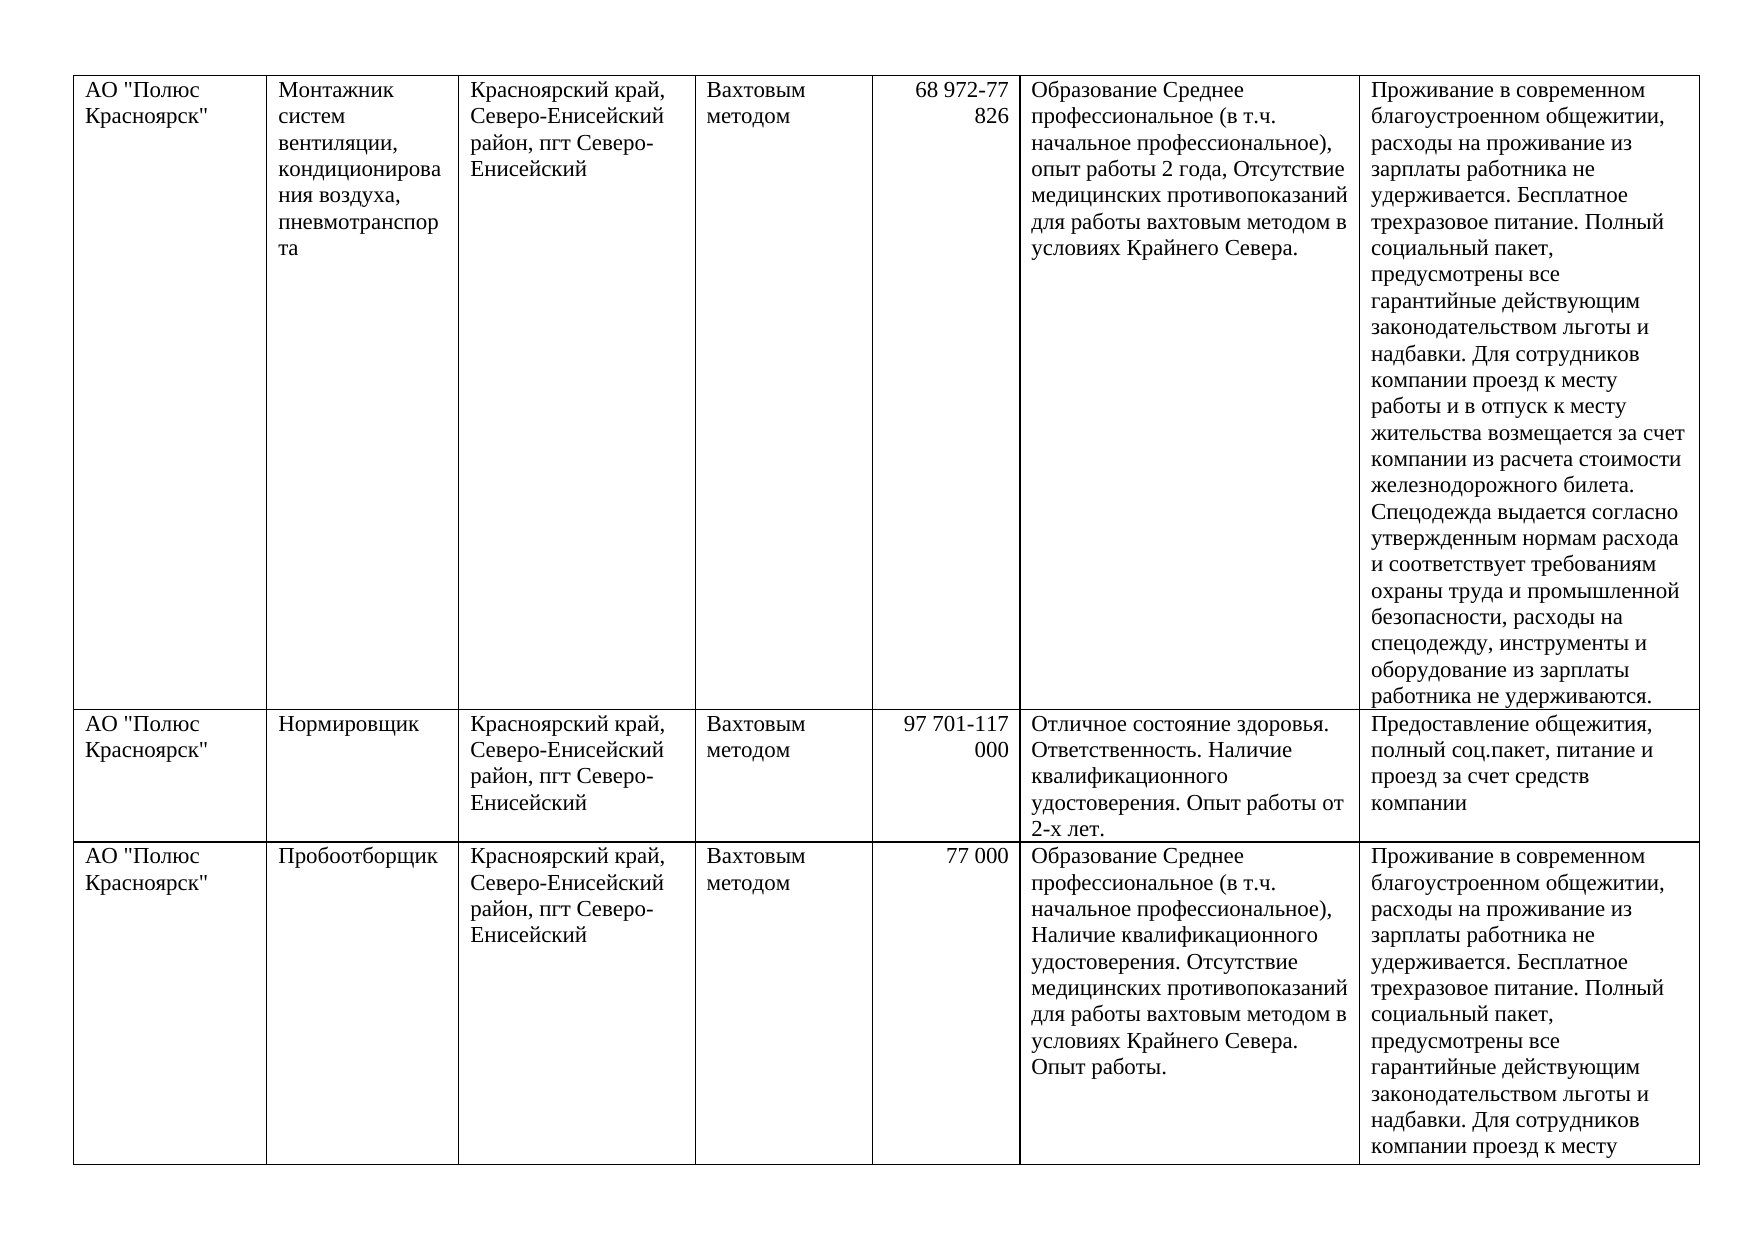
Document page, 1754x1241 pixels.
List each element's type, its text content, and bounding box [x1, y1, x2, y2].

table_cell Отличное состояние здоровья. Ответственность. Наличие квалификационного удостоверения. Опыт работы от 2-х лет. [1021, 710, 1359, 841]
table_cell Образование Среднее профессиональное (в т.ч. начальное профессиональное), опыт работы 2 года, Отсутствие медицинских противопоказаний для работы вахтовым методом в условиях Крайнего Севера. [1021, 76, 1359, 708]
table_cell Вахтовым методом [696, 843, 872, 1164]
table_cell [459, 843, 695, 1164]
table_cell Красноярский край, Северо-Енисейский район, пгт Северо-Енисейский [459, 710, 695, 841]
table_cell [1360, 76, 1699, 708]
table_cell 77 000 [873, 843, 1019, 1164]
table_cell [74, 76, 266, 708]
table_cell Монтажник систем вентиляции, кондиционирования воздуха, пневмотранспорта [267, 76, 458, 708]
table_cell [1021, 843, 1359, 1164]
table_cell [1360, 843, 1699, 1164]
table_cell Предоставление общежития, полный соц.пакет, питание и проезд за счет средств компании [1360, 710, 1699, 841]
table_cell Вахтовым методом [696, 76, 872, 708]
table_cell Пробоотборщик [267, 843, 458, 1164]
table_cell Вахтовым методом [696, 710, 872, 841]
table_cell АО "Полюс Красноярск" [74, 710, 266, 841]
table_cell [74, 843, 266, 1164]
table_cell 97 701-117 000 [873, 710, 1019, 841]
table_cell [459, 76, 695, 708]
table_cell 68 972-77 826 [873, 76, 1019, 708]
table_cell Нормировщик [267, 710, 458, 841]
